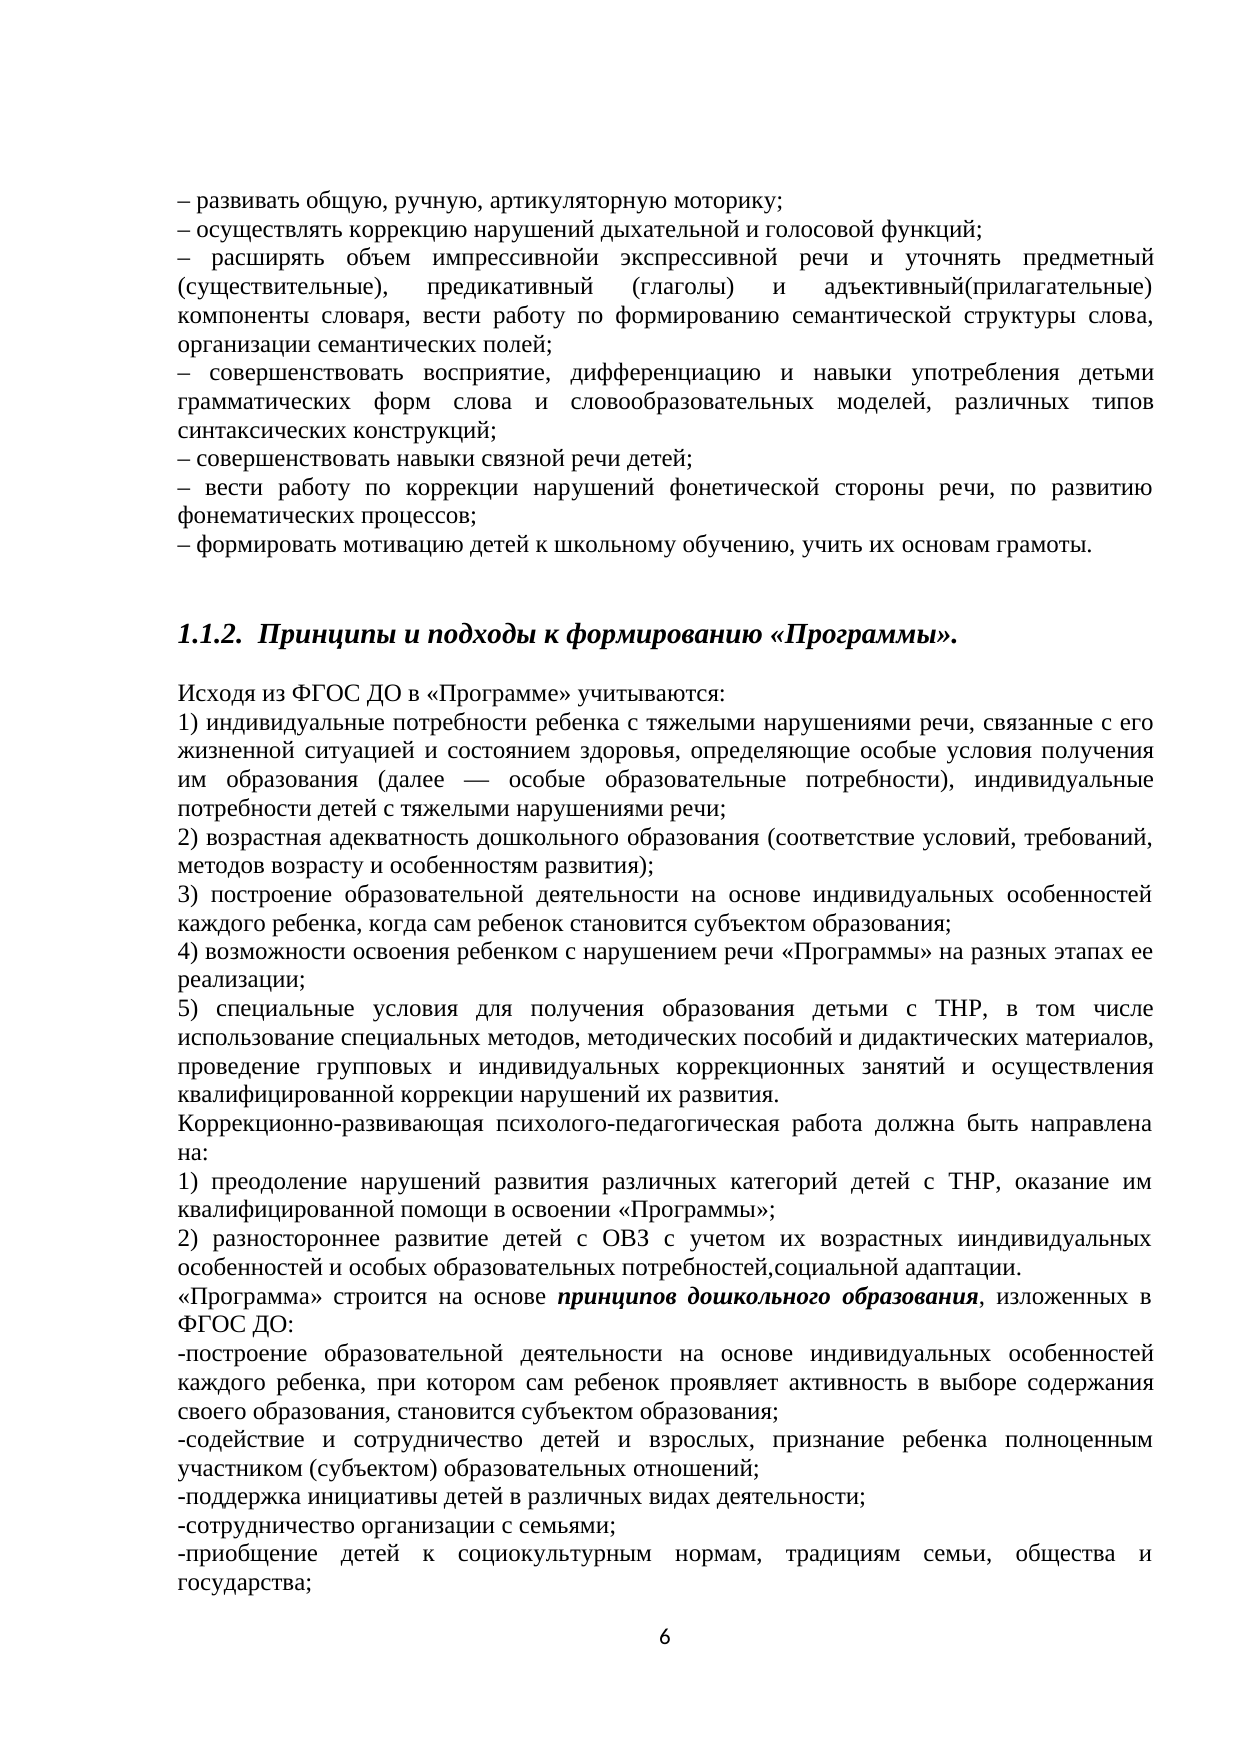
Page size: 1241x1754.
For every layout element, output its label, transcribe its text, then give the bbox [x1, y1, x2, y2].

text 6 [659, 1622, 1154, 1650]
text 2) разностороннее развитие детей с ОВЗ с учетом их возрастных ииндивидуальных особенностей и особых образовательных потребностей,социальной адаптации. «Программа» строится на основе принципов дошкольного образования, изложенных в ФГОС ДО: [177, 1223, 1158, 1338]
text 1.1.2. Принципы и подходы к формированию «Программы». [177, 616, 1154, 650]
text Коррекционно-развивающая психолого-педагогическая работа должна быть направлена на: [177, 1108, 1157, 1166]
text – вести работу по коррекции нарушений фонетической стороны речи, по развитию фонематических процессов; [177, 472, 1158, 529]
text – совершенствовать восприятие, дифференциацию и навыки употребления детьми грамматических форм слова и словообразовательных моделей, различных типов синтаксических конструкций; [177, 357, 1154, 444]
text 4) возможности освоения ребенком с нарушением речи «Программы» на разных этапах ее реализации; [177, 937, 1158, 993]
text 1) преодоление нарушений развития различных категорий детей с ТНР, оказание им квалифицированной помощи в освоении «Программы»; [177, 1166, 1158, 1223]
text Исходя из ФГОС ДО в «Программе» учитываются: [177, 678, 1154, 707]
text 2) возрастная адекватность дошкольного образования (соответствие условий, требований, методов возрасту и особенностям развития); [177, 822, 1158, 879]
text -поддержка инициативы детей в различных видах деятельности; -сотрудничество организации с семьями; [177, 1482, 872, 1539]
text 5) специальные условия для получения образования детьми с ТНР, в том числе использование специальных методов, методических пособий и дидактических материалов, проведение групповых и индивидуальных коррекционных занятий и осуществления квалифицированной коррекции нарушений их развития. [177, 993, 1154, 1108]
text – осуществлять коррекцию нарушений дыхательной и голосовой функций; [177, 214, 1154, 242]
text -построение образовательной деятельности на основе индивидуальных особенностей каждого ребенка, при котором сам ребенок проявляет активность в выборе содержания своего образования, становится субъектом образования; [177, 1338, 1154, 1424]
text – развивать общую, ручную, артикуляторную моторику; [177, 185, 1154, 214]
text – расширять объем импрессивнойи экспрессивной речи и уточнять предметный (существительные), предикативный (глаголы) и адъективный(прилагательные) компоненты словаря, вести работу по формированию семантической структуры слова, организации семантических полей; [177, 242, 1154, 357]
text – формировать мотивацию детей к школьному обучению, учить их основам грамоты. [177, 529, 1154, 558]
text 3) построение образовательной деятельности на основе индивидуальных особенностей каждого ребенка, когда сам ребенок становится субъектом образования; [177, 879, 1158, 937]
text – совершенствовать навыки связной речи детей; [177, 444, 1154, 472]
text -содействие и сотрудничество детей и взрослых, признание ребенка полноценным участником (субъектом) образовательных отношений; [177, 1424, 1158, 1482]
text -приобщение детей к социокультурным нормам, традициям семьи, общества и государства; [177, 1539, 1158, 1596]
text 1) индивидуальные потребности ребенка с тяжелыми нарушениями речи, связанные с его жизненной ситуацией и состоянием здоровья, определяющие особые условия получения им образования (далее — особые образовательные потребности), индивидуальные потребности детей с тяжелыми нарушениями речи; [177, 707, 1154, 822]
